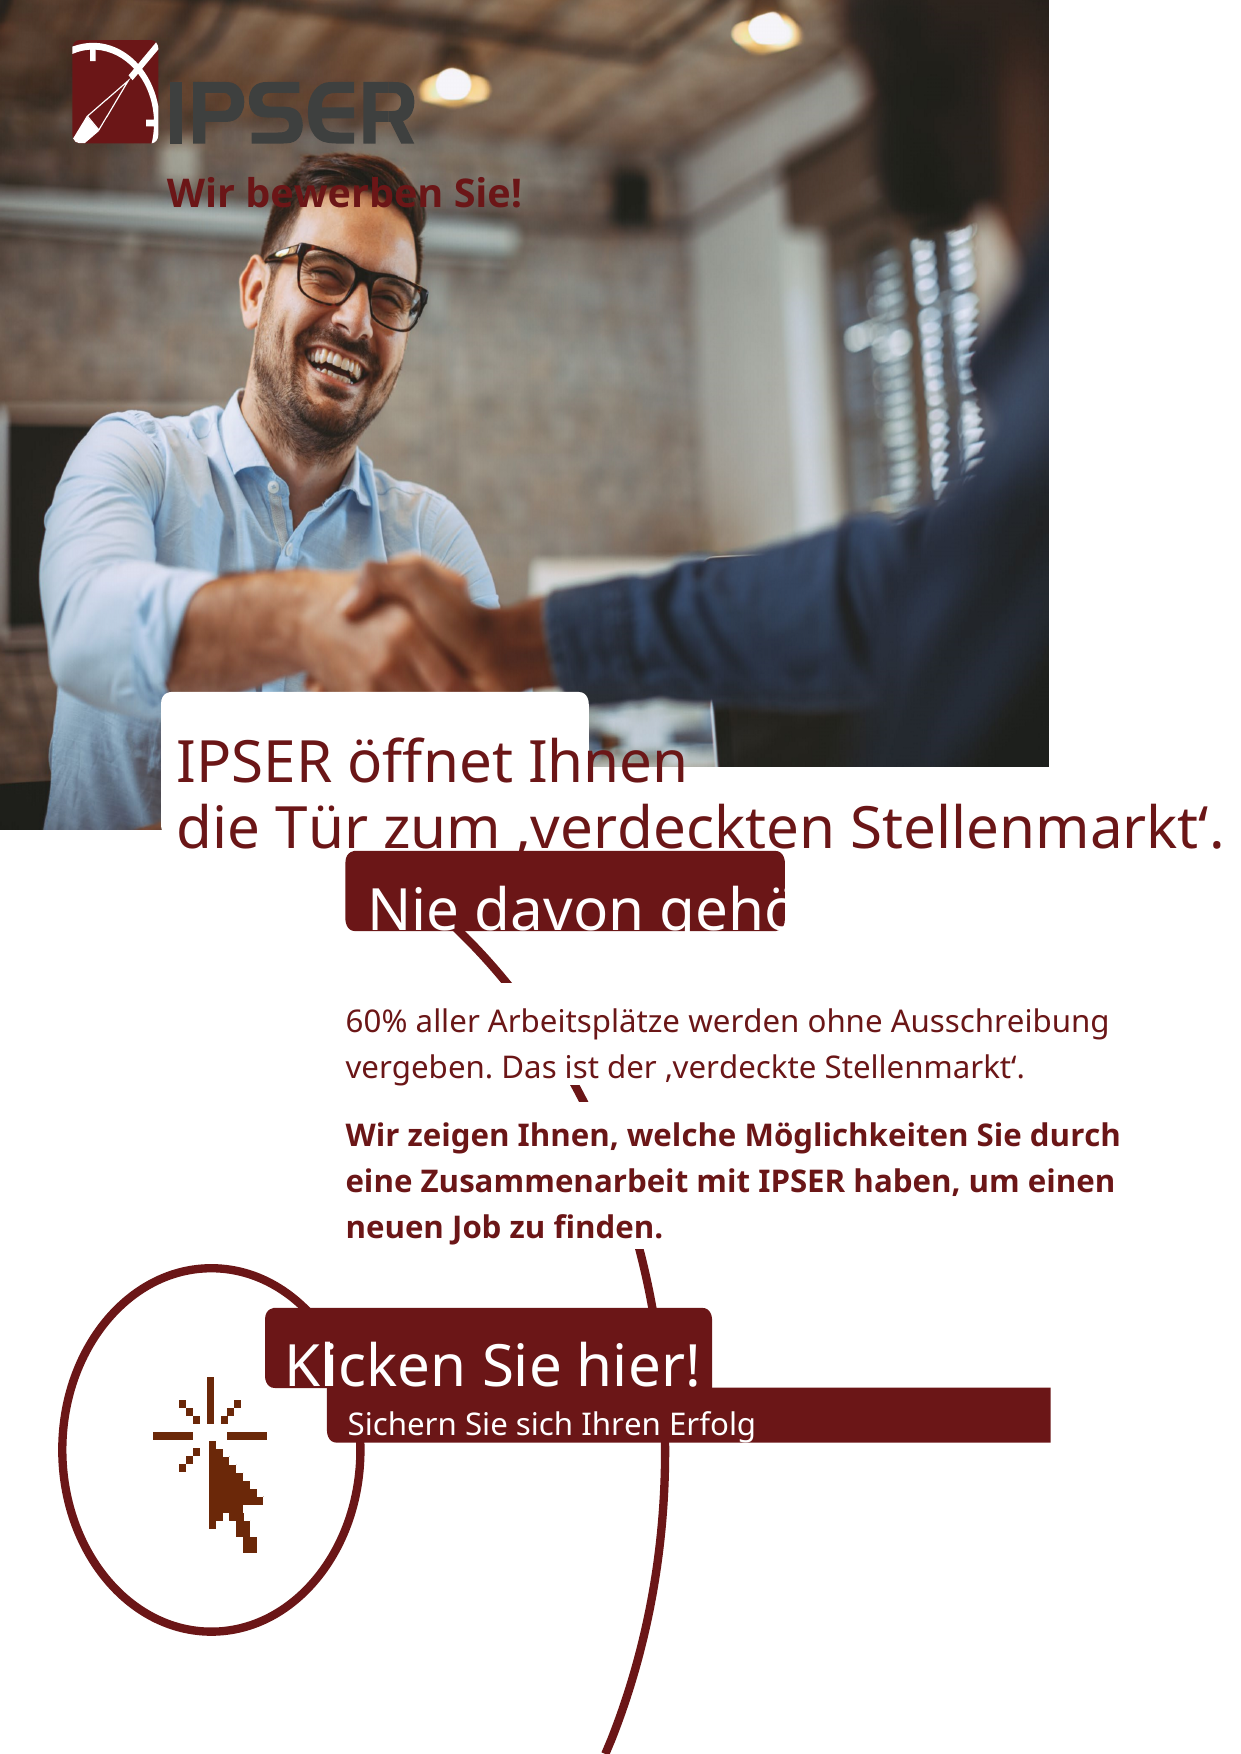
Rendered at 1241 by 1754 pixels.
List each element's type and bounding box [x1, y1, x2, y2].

picture [0, 0, 1049, 830]
picture [628, 754, 644, 763]
picture [662, 755, 678, 767]
picture [593, 755, 609, 767]
